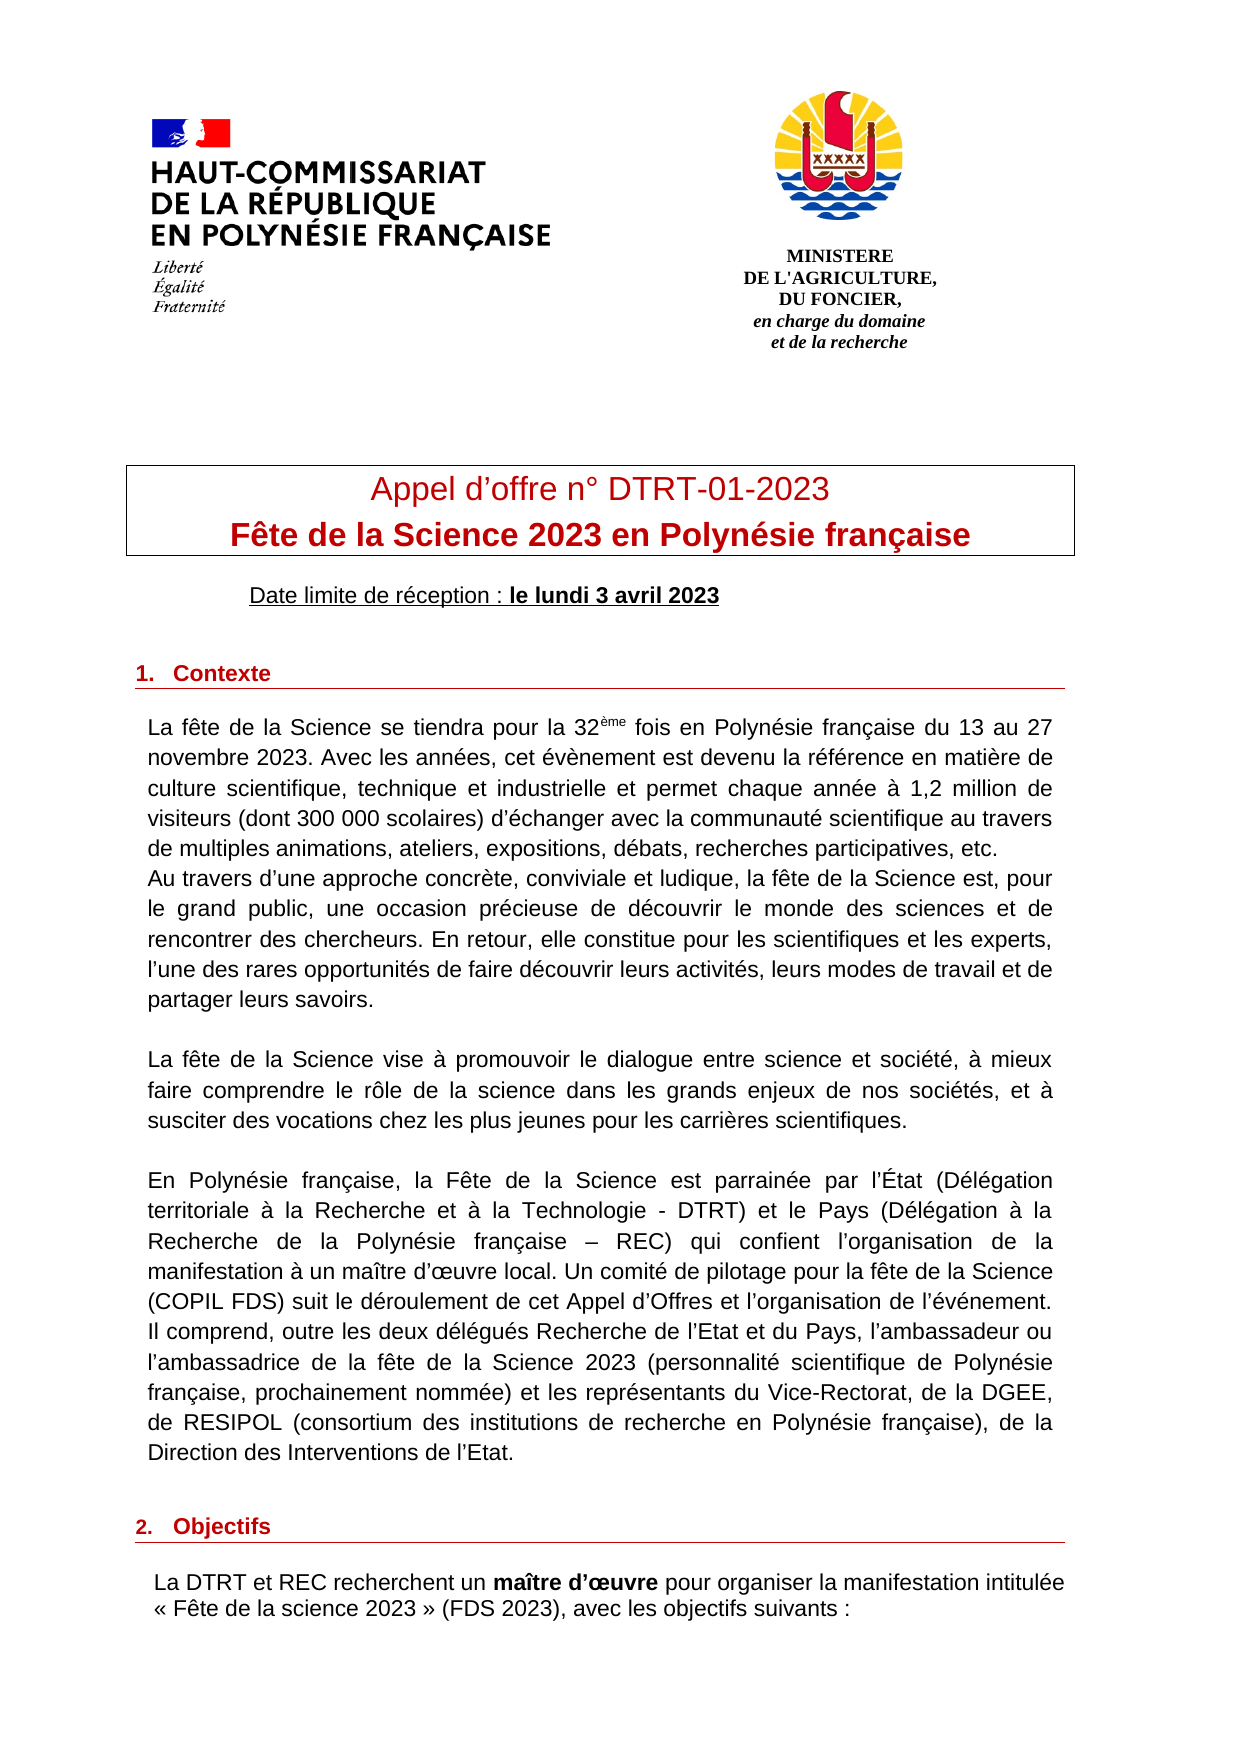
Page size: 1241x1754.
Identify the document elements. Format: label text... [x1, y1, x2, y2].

picture [145, 109, 560, 327]
text La DTRT et REC recherchent un maître d’œuvre pour organiser la manifestation intitulée « Fête de la science 2023 » (FDS 2023), avec les objectifs suivants : [154, 1569, 1065, 1622]
text La fête de la Science se tiendra pour la 32ème fois en Polynésie française du 13 au 27 novembre 2023. Avec les années, cet évènement est devenu la référence en matière de culture scientifique, technique et industrielle et permet chaque année à 1,2 million de visiteurs (dont 300 000 scolaires) d’échanger avec la communauté scientifique au travers de multiples animations, ateliers, expositions, débats, recherches participatives, etc. [147, 714, 1053, 861]
subtitle Objectifs [135, 1513, 1065, 1542]
subtitle La fête de la Science vise à promouvoir le dialogue entre science et société, à mieux faire comprendre le rôle de la science dans les grands enjeux de nos sociétés, et à susciter des vocations chez les plus jeunes pour les carrières scientifiques. [147, 1046, 1053, 1133]
text Appel d’offre n° DTRT-01-2023 [127, 466, 1074, 507]
text Au travers d’une approche concrète, conviviale et ludique, la fête de la Science est, pour le grand public, une occasion précieuse de découvrir le monde des sciences et de rencontrer des chercheurs. En retour, elle constitue pour les scientifiques et les experts, l’une des rares opportunités de faire découvrir leurs activités, leurs modes de travail et de partager leurs savoirs. [147, 865, 1053, 1012]
picture [774, 91, 903, 220]
text En Polynésie française, la Fête de la Science est parrainée par l’État (Délégation territoriale à la Recherche et à la Technologie - DTRT) et le Pays (Délégation à la Recherche de la Polynésie française – REC) qui confient l’organisation de la manifestation à un maître d’œuvre local. Un comité de pilotage pour la fête de la Science (COPIL FDS) suit le déroulement de cet Appel d’Offres et l’organisation de l’événement. Il comprend, outre les deux délégués Recherche de l’Etat et du Pays, l’ambassadeur ou l’ambassadrice de la fête de la Science 2023 (personnalité scientifique de Polynésie française, prochainement nommée) et les représentants du Vice-Rectorat, de la DGEE, de RESIPOL (consortium des institutions de recherche en Polynésie française), de la Direction des Interventions de l’Etat. [147, 1167, 1054, 1466]
text Fête de la Science 2023 en Polynésie française [127, 511, 1074, 555]
text Date limite de réception : le lundi 3 avril 2023 [249, 582, 1065, 609]
subtitle Contexte [135, 660, 1065, 688]
